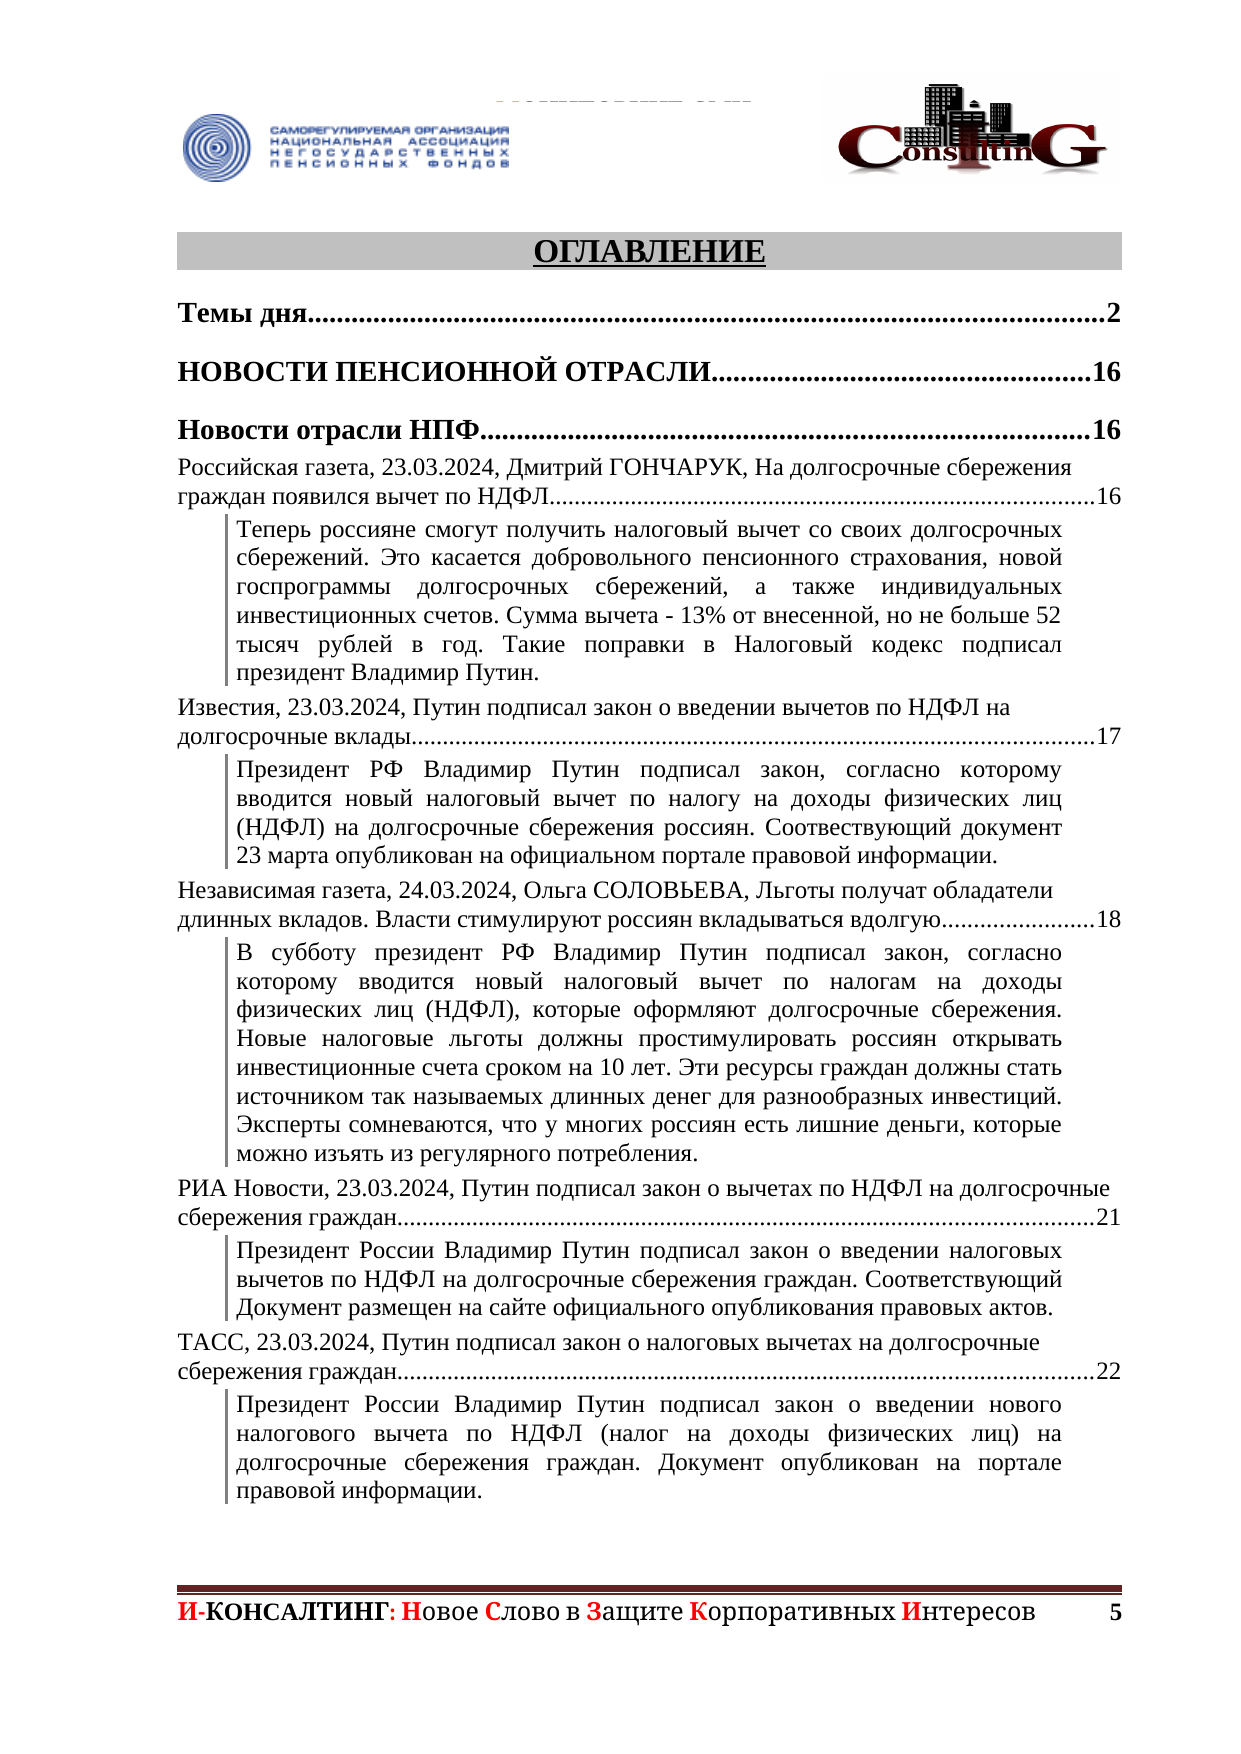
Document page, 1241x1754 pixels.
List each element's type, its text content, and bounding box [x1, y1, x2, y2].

text РИА Новости, 23.03.2024, Путин подписал закон о вычетах по НДФЛ на долгосрочные сбережения граждан 21 [177, 1173, 1122, 1231]
picture [821, 73, 1122, 182]
text Президент России Владимир Путин подписал закон о введении налоговых вычетов по НДФЛ на долгосрочные сбережения граждан. Соответствующий Документ размещен на сайте официального опубликования правовых актов. 21 [228, 1235, 1063, 1321]
text В субботу президент РФ Владимир Путин подписал закон, согласно которому вводится новый налоговый вычет по налогам на доходы физических лиц (НДФЛ), которые оформляют долгосрочные сбережения. Новые налоговые льготы должны простимулировать россиян открывать инвестиционные счета сроком на 10 лет. Эти ресурсы граждан должны стать источником так называемых длинных денег для разнообразных инвестиций. Эксперты сомневаются, что у многих россиян есть лишние деньги, которые можно изъять из регулярного потребления. 18 [228, 937, 1063, 1167]
text Новости отрасли НПФ 16 [177, 412, 1122, 446]
text Темы дня 2 [177, 295, 1122, 329]
text НОВОСТИ ПЕНСИОННОЙ ОТРАСЛИ 16 [177, 354, 1122, 387]
text Известия, 23.03.2024, Путин подписал закон о введении вычетов по НДФЛ на долгосрочные вклады 17 [177, 692, 1122, 750]
text ТАСС, 23.03.2024, Путин подписал закон о налоговых вычетах на долгосрочные сбережения граждан 22 [177, 1327, 1122, 1385]
text Теперь россияне смогут получить налоговый вычет со своих долгосрочных сбережений. Это касается добровольного пенсионного страхования, новой госпрограммы долгосрочных сбережений, а также индивидуальных инвестиционных счетов. Сумма вычета - 13% от внесенной, но не больше 52 тысяч рублей в год. Такие поправки в Налоговый кодекс подписал президент Владимир Путин. 16 [228, 514, 1063, 686]
text Независимая газета, 24.03.2024, Ольга СОЛОВЬЕВА, Льготы получат обладатели длинных вкладов. Власти стимулируют россиян вкладываться вдолгую 18 [177, 875, 1122, 933]
text Президент РФ Владимир Путин подписал закон, согласно которому вводится новый налоговый вычет по налогу на доходы физических лиц (НДФЛ) на долгосрочные сбережения россиян. Соотвествующий документ 23 марта опубликован на официальном портале правовой информации. 17 [228, 754, 1063, 869]
picture [183, 114, 509, 182]
text Российская газета, 23.03.2024, Дмитрий ГОНЧАРУК, На долгосрочные сбережения граждан появился вычет по НДФЛ 16 [177, 452, 1122, 509]
text ОГЛАВЛЕНИЕ [177, 232, 1122, 270]
text Президент России Владимир Путин подписал закон о введении нового налогового вычета по НДФЛ (налог на доходы физических лиц) на долгосрочные сбережения граждан. Документ опубликован на портале правовой информации. 22 [228, 1389, 1063, 1504]
